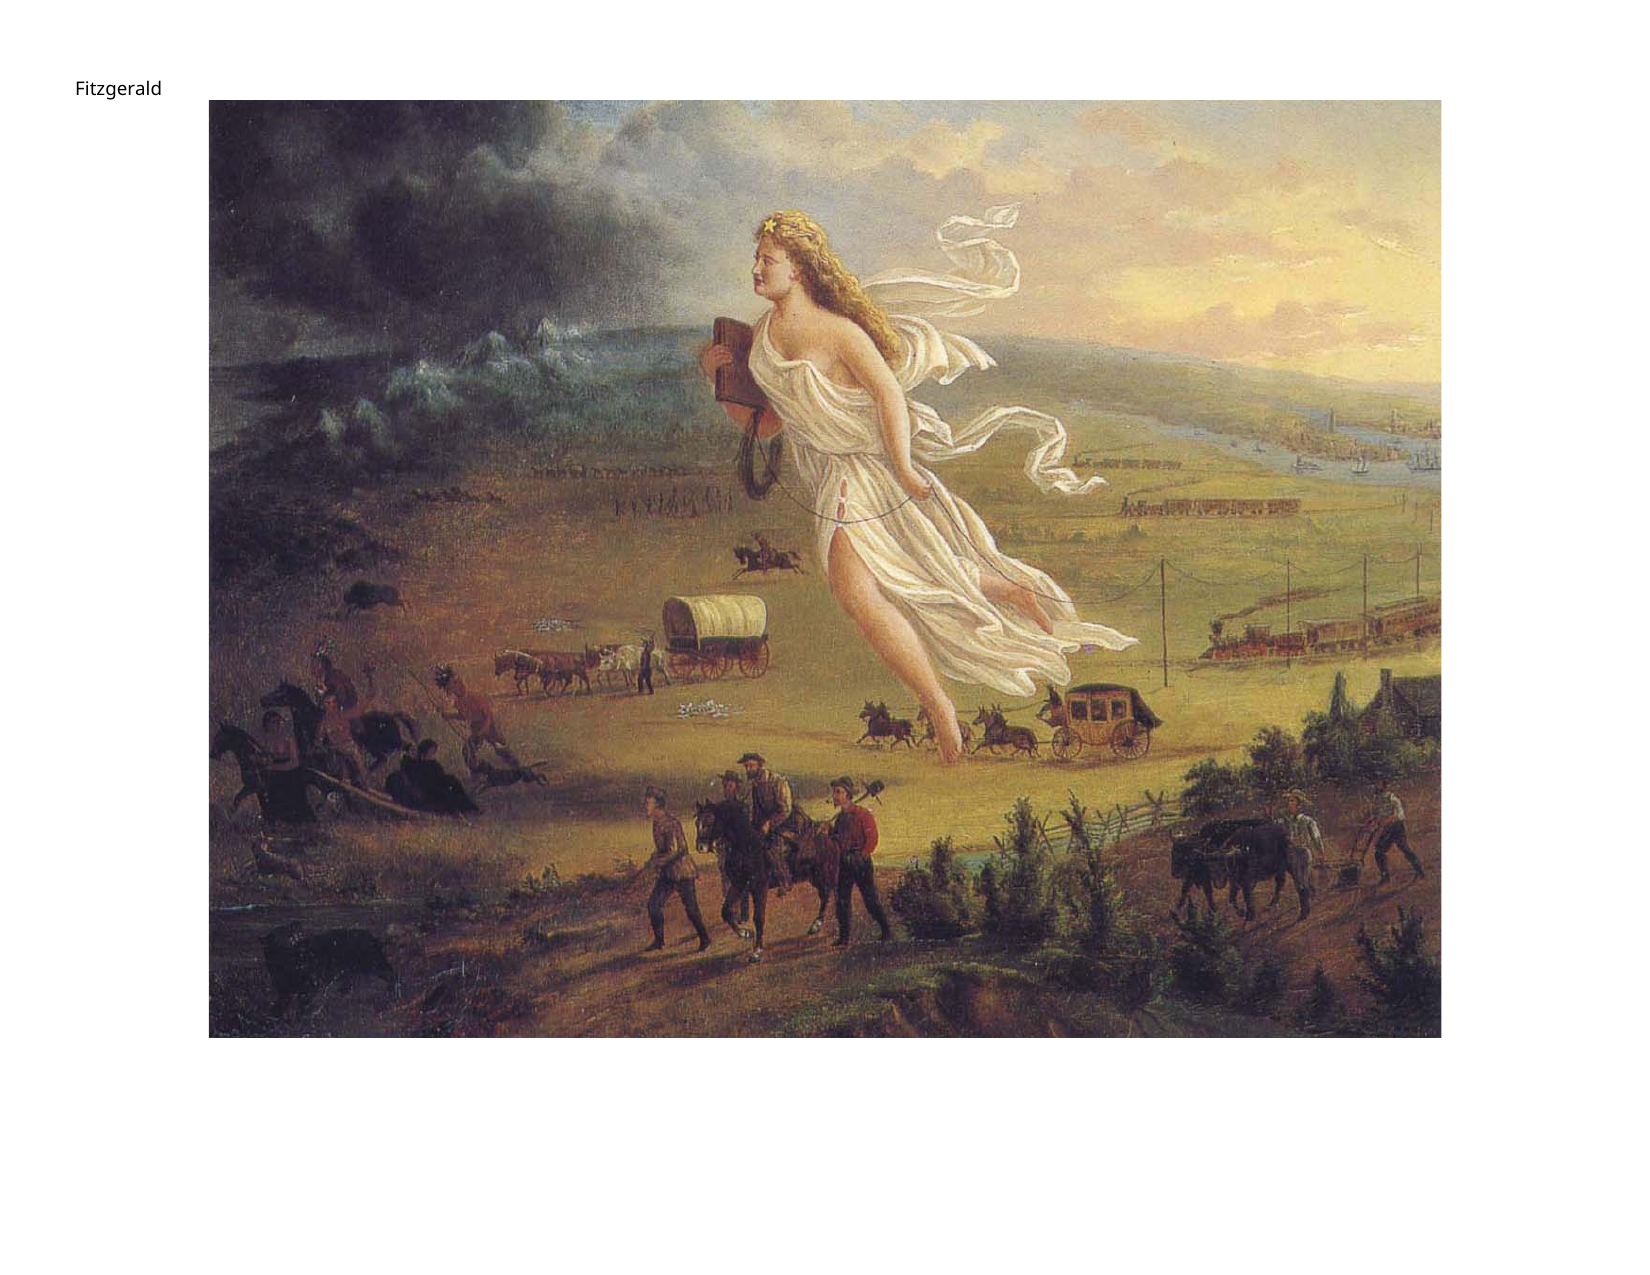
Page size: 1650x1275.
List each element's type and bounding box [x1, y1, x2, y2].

picture [208, 100, 1442, 1038]
